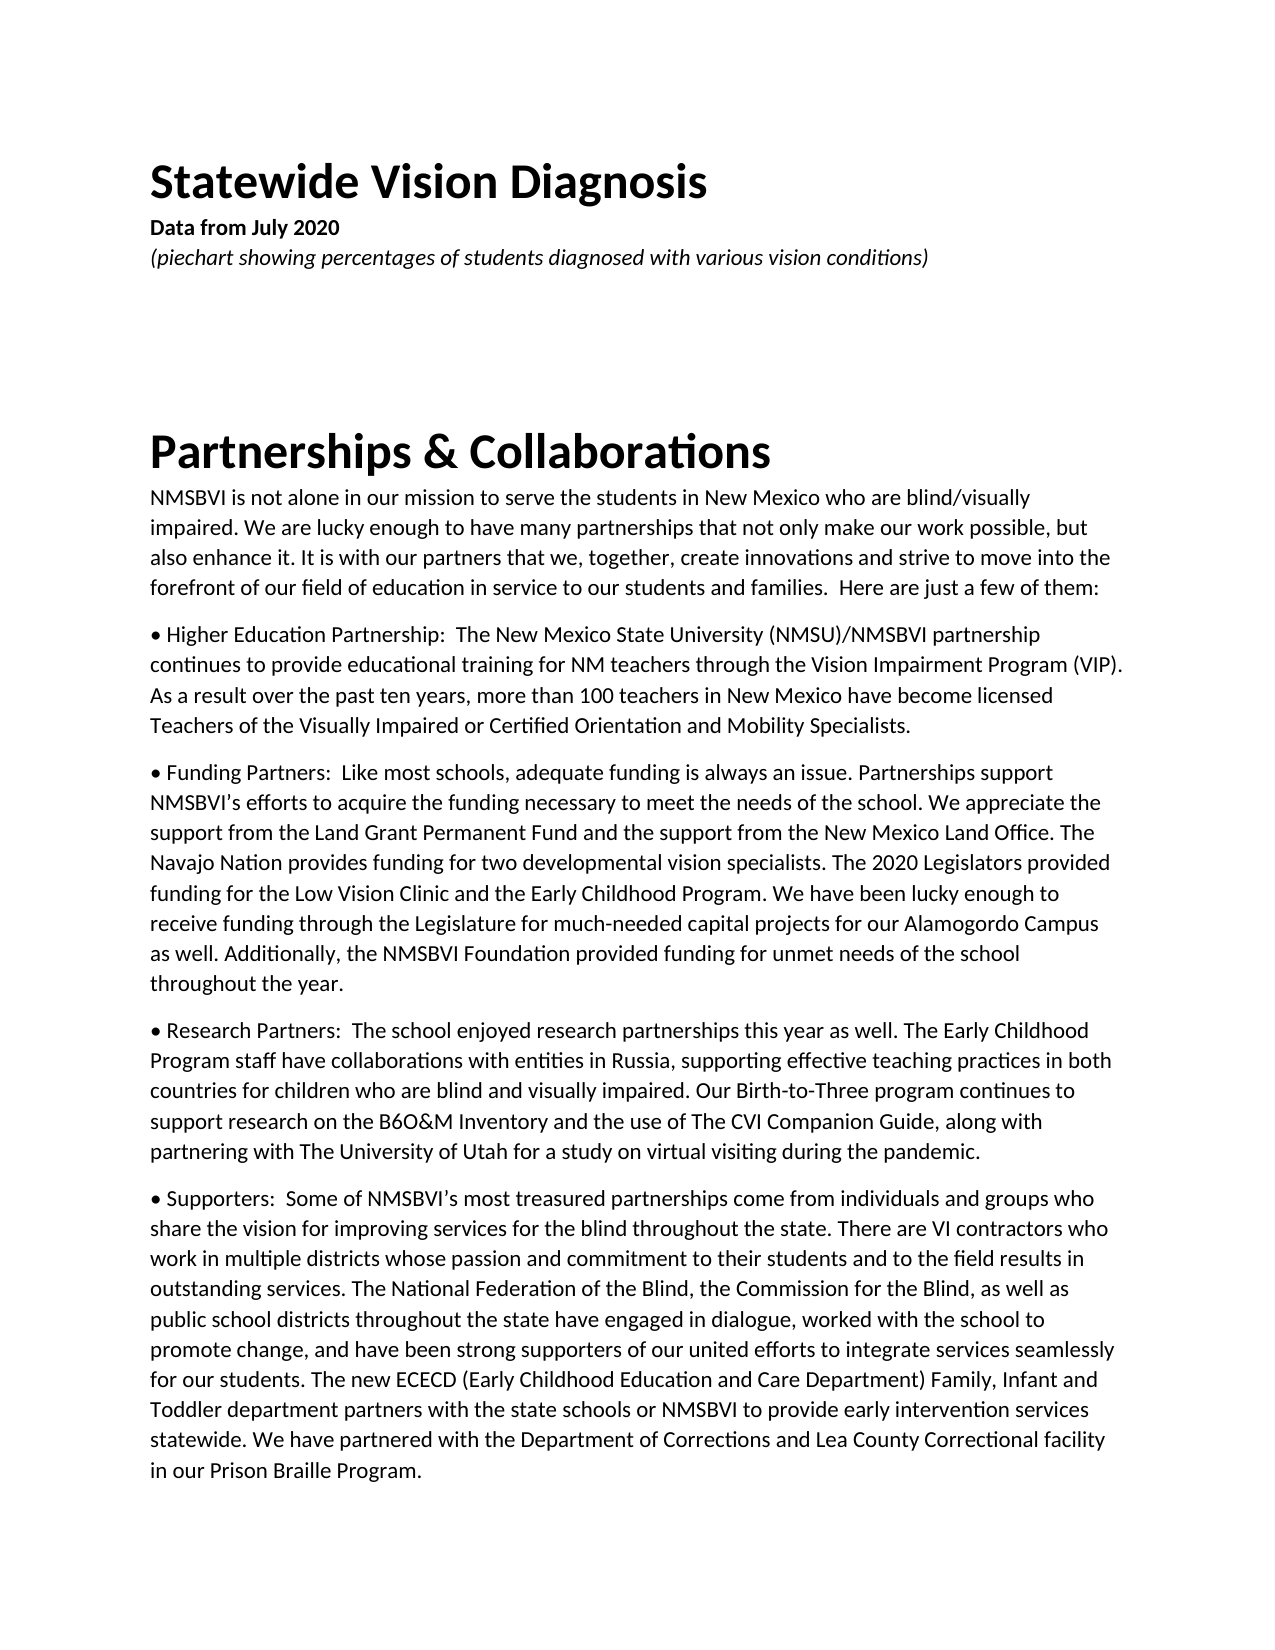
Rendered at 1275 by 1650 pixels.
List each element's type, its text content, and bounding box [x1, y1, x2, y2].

text • Higher Education Partnership: The New Mexico State University (NMSU)/NMSBVI partnership continues to provide educational training for NM teachers through the Vision Impairment Program (VIP). As a result over the past ten years, more than 100 teachers in New Mexico have become licensed Teachers of the Visually Impaired or Certified Orientation and Mobility Specialists. [150, 620, 1125, 739]
text Statewide Vision Diagnosis Data from July 2020 (piechart showing percentages of students diagnosed with various vision conditions) [150, 150, 1125, 271]
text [150, 1184, 1125, 1484]
text • Research Partners: The school enjoyed research partnerships this year as well. The Early Childhood Program staff have collaborations with entities in Russia, supporting effective teaching practices in both countries for children who are blind and visually impaired. Our Birth-to-Three program continues to support research on the B6O&M Inventory and the use of The CVI Companion Guide, along with partnering with The University of Utah for a study on virtual visiting during the pandemic. [150, 1016, 1125, 1165]
text • Funding Partners: Like most schools, adequate funding is always an issue. Partnerships support NMSBVI’s efforts to acquire the funding necessary to meet the needs of the school. We appreciate the support from the Land Grant Permanent Fund and the support from the New Mexico Land Office. The Navajo Nation provides funding for two developmental vision specialists. The 2020 Legislators provided funding for the Low Vision Clinic and the Early Childhood Program. We have been lucky enough to receive funding through the Legislature for much-needed capital projects for our Alamogordo Campus as well. Additionally, the NMSBVI Foundation provided funding for unmet needs of the school throughout the year. [150, 758, 1125, 997]
text Partnerships & Collaborations NMSBVI is not alone in our mission to serve the students in New Mexico who are blind/visually impaired. We are lucky enough to have many partnerships that not only make our work possible, but also enhance it. It is with our partners that we, together, create innovations and strive to move into the forefront of our field of education in service to our students and families. Here are just a few of them: [150, 420, 1125, 602]
